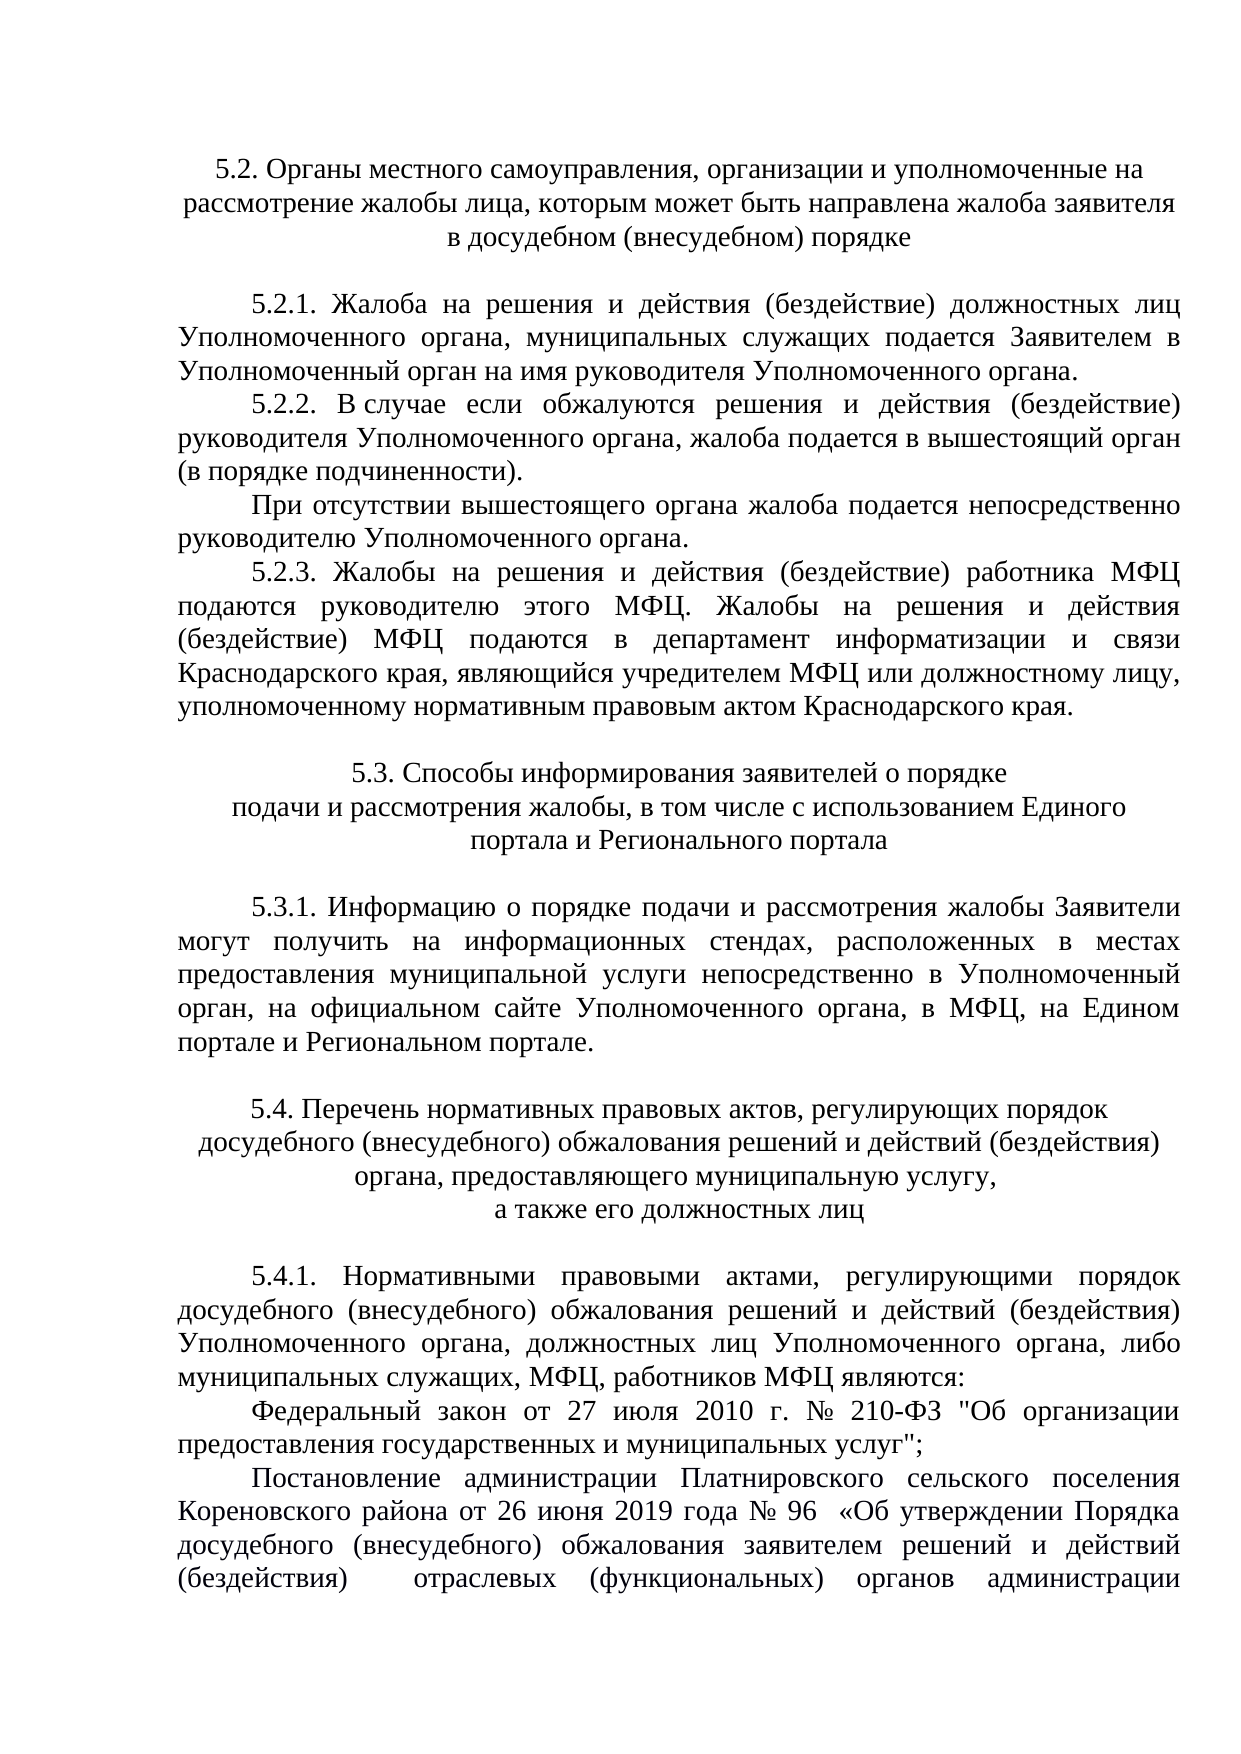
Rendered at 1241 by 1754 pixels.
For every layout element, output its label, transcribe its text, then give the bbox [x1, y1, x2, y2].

text 5.4.1. Нормативными правовыми актами, регулирующими порядок досудебного (внесудебного) обжалования решений и действий (бездействия) Уполномоченного органа, должностных лиц Уполномоченного органа, либо муниципальных служащих, МФЦ, работников МФЦ являются: [177, 1258, 1181, 1393]
text 5.3. Способы информирования заявителей о порядке [177, 755, 1181, 789]
text Федеральный закон от 27 июля 2010 г. № 210-ФЗ "Об организации предоставления государственных и муниципальных услуг"; [177, 1393, 1181, 1460]
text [177, 1460, 1181, 1594]
text 5.2.2. В случае если обжалуются решения и действия (бездействие) руководителя Уполномоченного органа, жалоба подается в вышестоящий орган (в порядке подчиненности). [177, 386, 1181, 487]
text 5.2. Органы местного самоуправления, организации и уполномоченные на рассмотрение жалобы лица, которым может быть направлена жалоба заявителя в досудебном (внесудебном) порядке [177, 152, 1181, 252]
text 5.3.1. Информацию о порядке подачи и рассмотрения жалобы Заявители могут получить на информационных стендах, расположенных в местах предоставления муниципальной услуги непосредственно в Уполномоченный орган, на официальном сайте Уполномоченного органа, в МФЦ, на Едином портале и Региональном портале. [177, 889, 1181, 1057]
text 5.2.3. Жалобы на решения и действия (бездействие) работника МФЦ подаются руководителю этого МФЦ. Жалобы на решения и действия (бездействие) МФЦ подаются в департамент информатизации и связи Краснодарского края, являющийся учредителем МФЦ или должностному лицу, уполномоченному нормативным правовым актом Краснодарского края. [177, 554, 1181, 722]
text подачи и рассмотрения жалобы, в том числе с использованием Единого портала и Регионального портала [177, 789, 1181, 856]
text 5.4. Перечень нормативных правовых актов, регулирующих порядок досудебного (внесудебного) обжалования решений и действий (бездействия) органа, предоставляющего муниципальную услугу, а также его должностных лиц [177, 1091, 1181, 1225]
text 5.2.1. Жалоба на решения и действия (бездействие) должностных лиц Уполномоченного органа, муниципальных служащих подается Заявителем в Уполномоченный орган на имя руководителя Уполномоченного органа. [177, 286, 1181, 386]
text При отсутствии вышестоящего органа жалоба подается непосредственно руководителю Уполномоченного органа. [177, 487, 1181, 554]
